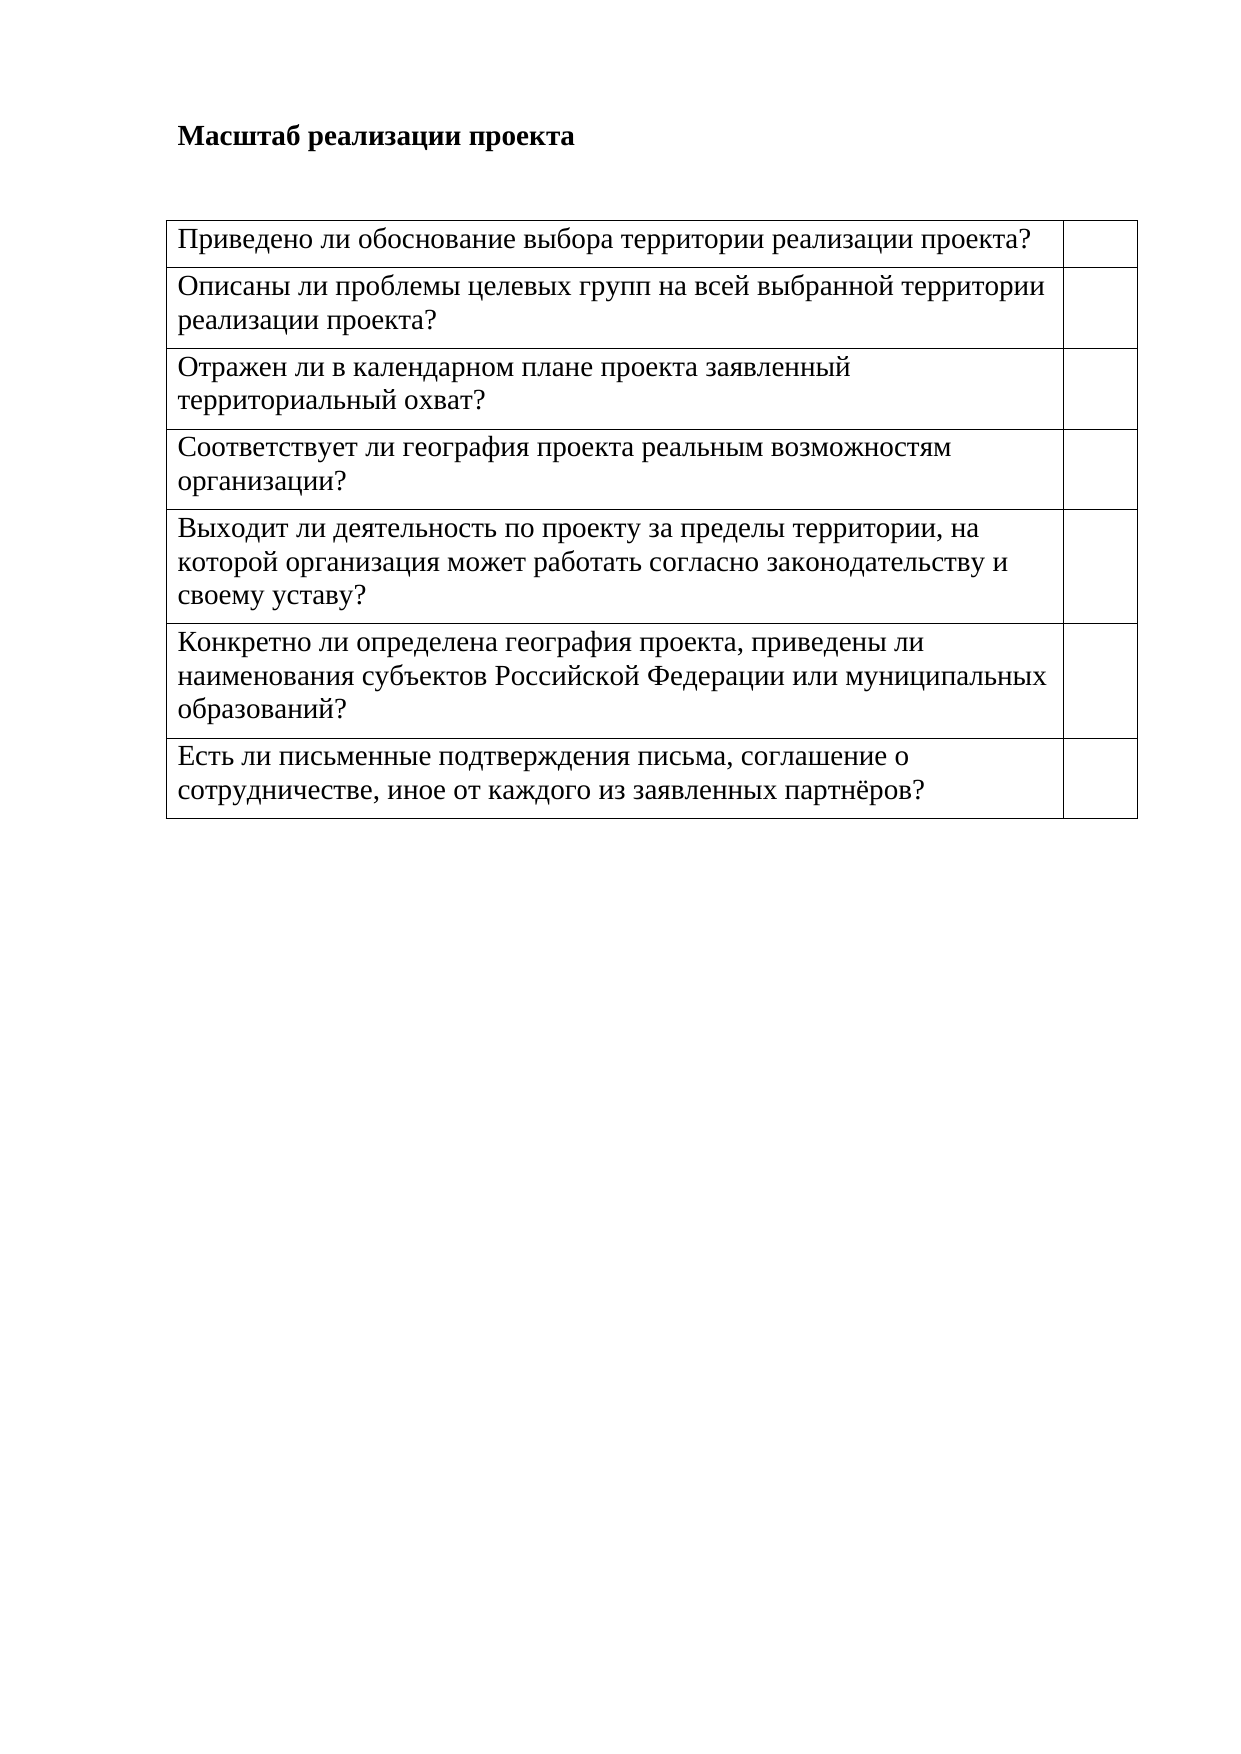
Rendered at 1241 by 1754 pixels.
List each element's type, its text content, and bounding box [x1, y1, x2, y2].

table_header Приведено ли обоснование выбора территории реализации проекта? [167, 221, 1063, 267]
table_cell Конкретно ли определена география проекта, приведены ли наименования субъектов Российской Федерации или муниципальных образований? [167, 624, 1063, 737]
table_cell [1064, 430, 1137, 509]
text Масштаб реализации проекта [177, 118, 1152, 152]
table_cell [1064, 510, 1137, 623]
table_cell Соответствует ли география проекта реальным возможностям организации? [167, 430, 1063, 509]
table_cell Отражен ли в календарном плане проекта заявленный территориальный охват? [167, 349, 1063, 428]
table_cell Описаны ли проблемы целевых групп на всей выбранной территории реализации проекта? [167, 268, 1063, 348]
table_cell [1064, 268, 1137, 348]
table_cell [1064, 739, 1137, 818]
table_cell [1064, 349, 1137, 428]
table_cell Выходит ли деятельность по проекту за пределы территории, на которой организация может работать согласно законодательству и своему уставу? [167, 510, 1063, 623]
table_cell Есть ли письменные подтверждения письма, соглашение о сотрудничестве, иное от каждого из заявленных партнёров? [167, 739, 1063, 818]
table_cell [1064, 624, 1137, 737]
table_header [1064, 221, 1137, 267]
